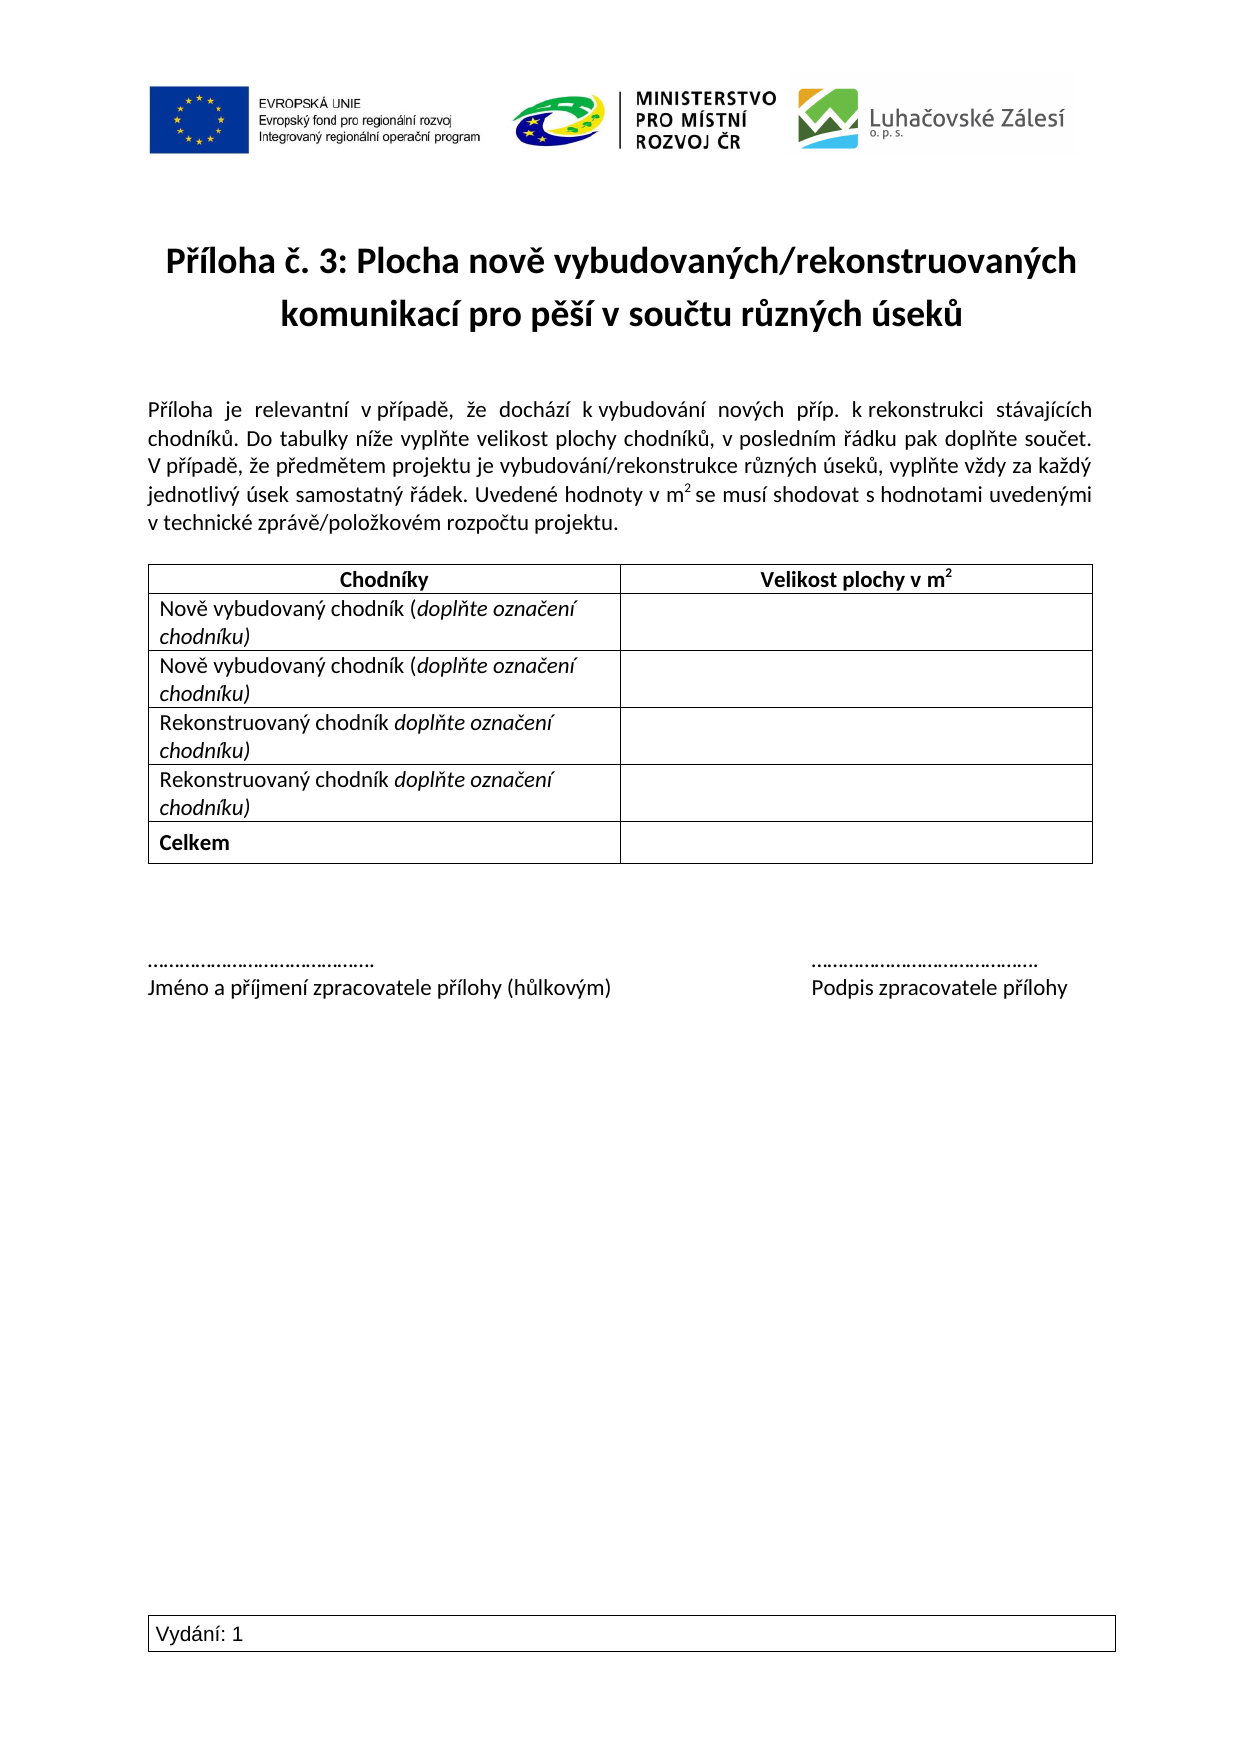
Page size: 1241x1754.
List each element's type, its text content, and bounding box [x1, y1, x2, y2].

table_cell [621, 594, 1092, 650]
text Příloha je relevantní v případě, že dochází k vybudování nových příp. k rekonstrukci stávajících chodníků. Do tabulky níže vyplňte velikost plochy chodníků, v posledním řádku pak doplňte součet. V případě, že předmětem projektu je vybudování/rekonstrukce různých úseků, vyplňte vždy za každý jednotlivý úsek samostatný řádek. Uvedené hodnoty v m2 se musí shodovat s hodnotami uvedenými v technické zprávě/položkovém rozpočtu projektu. [148, 396, 1093, 536]
list Příloha č. 3: Plocha nově vybudovaných/rekonstruovaných komunikací pro pěší v součtu různých úseků [151, 237, 1093, 336]
table_cell Nově vybudovaný chodník (doplňte označení chodníku) [149, 651, 620, 707]
table_cell Celkem [149, 822, 620, 863]
table_cell Nově vybudovaný chodník (doplňte označení chodníku) [149, 594, 620, 650]
table_cell [621, 765, 1092, 821]
table_header Velikost plochy v m2 [621, 565, 1092, 593]
table_cell [621, 651, 1092, 707]
table_cell [621, 708, 1092, 764]
table_cell Rekonstruovaný chodník doplňte označení chodníku) [149, 765, 620, 821]
text Jméno a příjmení zpracovatele přílohy (hůlkovým) Podpis zpracovatele přílohy [148, 973, 1093, 1001]
table_header Chodníky [149, 565, 620, 593]
table_cell Rekonstruovaný chodník doplňte označení chodníku) [149, 708, 620, 764]
table_cell [621, 822, 1092, 863]
text ……………………………………. ……………………………………. [148, 945, 1093, 973]
picture [786, 73, 1077, 156]
